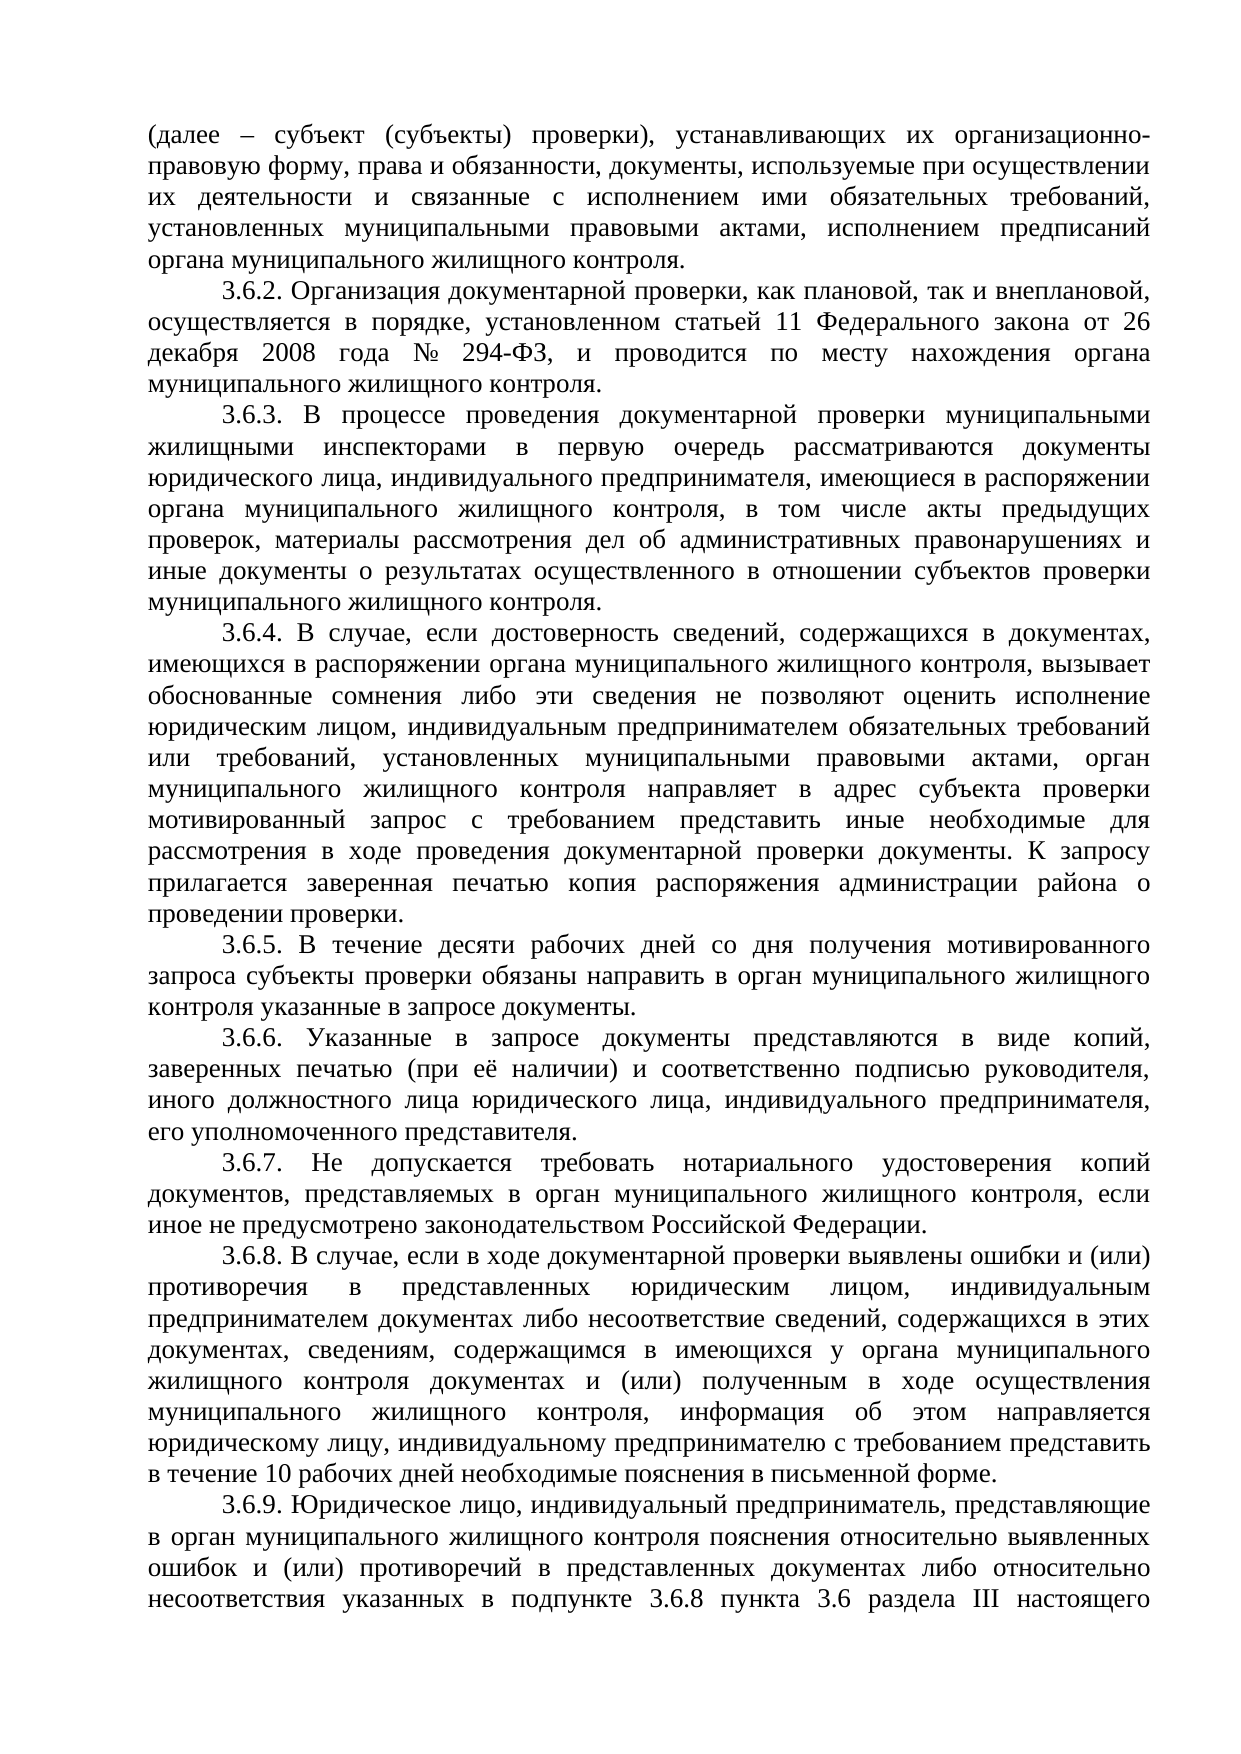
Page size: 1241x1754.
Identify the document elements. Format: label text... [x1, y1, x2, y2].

text 3.6.7. Не допускается требовать нотариального удостоверения копий документов, представляемых в орган муниципального жилищного контроля, если иное не предусмотрено законодательством Российской Федерации. [148, 1146, 1152, 1239]
text 3.6.6. Указанные в запросе документы представляются в виде копий, заверенных печатью (при её наличии) и соответственно подписью руководителя, иного должностного лица юридического лица, индивидуального предпринимателя, его уполномоченного представителя. [148, 1021, 1152, 1146]
text 3.6.8. В случае, если в ходе документарной проверки выявлены ошибки и (или) противоречия в представленных юридическим лицом, индивидуальным предпринимателем документах либо несоответствие сведений, содержащихся в этих документах, сведениям, содержащимся в имеющихся у органа муниципального жилищного контроля документах и (или) полученным в ходе осуществления муниципального жилищного контроля, информация об этом направляется юридическому лицу, индивидуальному предпринимателю с требованием представить в течение 10 рабочих дней необходимые пояснения в письменной форме. [148, 1239, 1152, 1488]
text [148, 1488, 1152, 1613]
text 3.6.2. Организация документарной проверки, как плановой, так и внеплановой, осуществляется в порядке, установленном статьей 11 Федерального закона от 26 декабря 2008 года № 294-ФЗ, и проводится по месту нахождения органа муниципального жилищного контроля. [148, 274, 1152, 398]
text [148, 118, 1152, 274]
text 3.6.4. В случае, если достоверность сведений, содержащихся в документах, имеющихся в распоряжении органа муниципального жилищного контроля, вызывает обоснованные сомнения либо эти сведения не позволяют оценить исполнение юридическим лицом, индивидуальным предпринимателем обязательных требований или требований, установленных муниципальными правовыми актами, орган муниципального жилищного контроля направляет в адрес субъекта проверки мотивированный запрос с требованием представить иные необходимые для рассмотрения в ходе проведения документарной проверки документы. К запросу прилагается заверенная печатью копия распоряжения администрации района о проведении проверки. [148, 616, 1152, 928]
text 3.6.5. В течение десяти рабочих дней со дня получения мотивированного запроса субъекты проверки обязаны направить в орган муниципального жилищного контроля указанные в запросе документы. [148, 928, 1152, 1021]
text 3.6.3. В процессе проведения документарной проверки муниципальными жилищными инспекторами в первую очередь рассматриваются документы юридического лица, индивидуального предпринимателя, имеющиеся в распоряжении органа муниципального жилищного контроля, в том числе акты предыдущих проверок, материалы рассмотрения дел об административных правонарушениях и иные документы о результатах осуществленного в отношении субъектов проверки муниципального жилищного контроля. [148, 398, 1152, 616]
